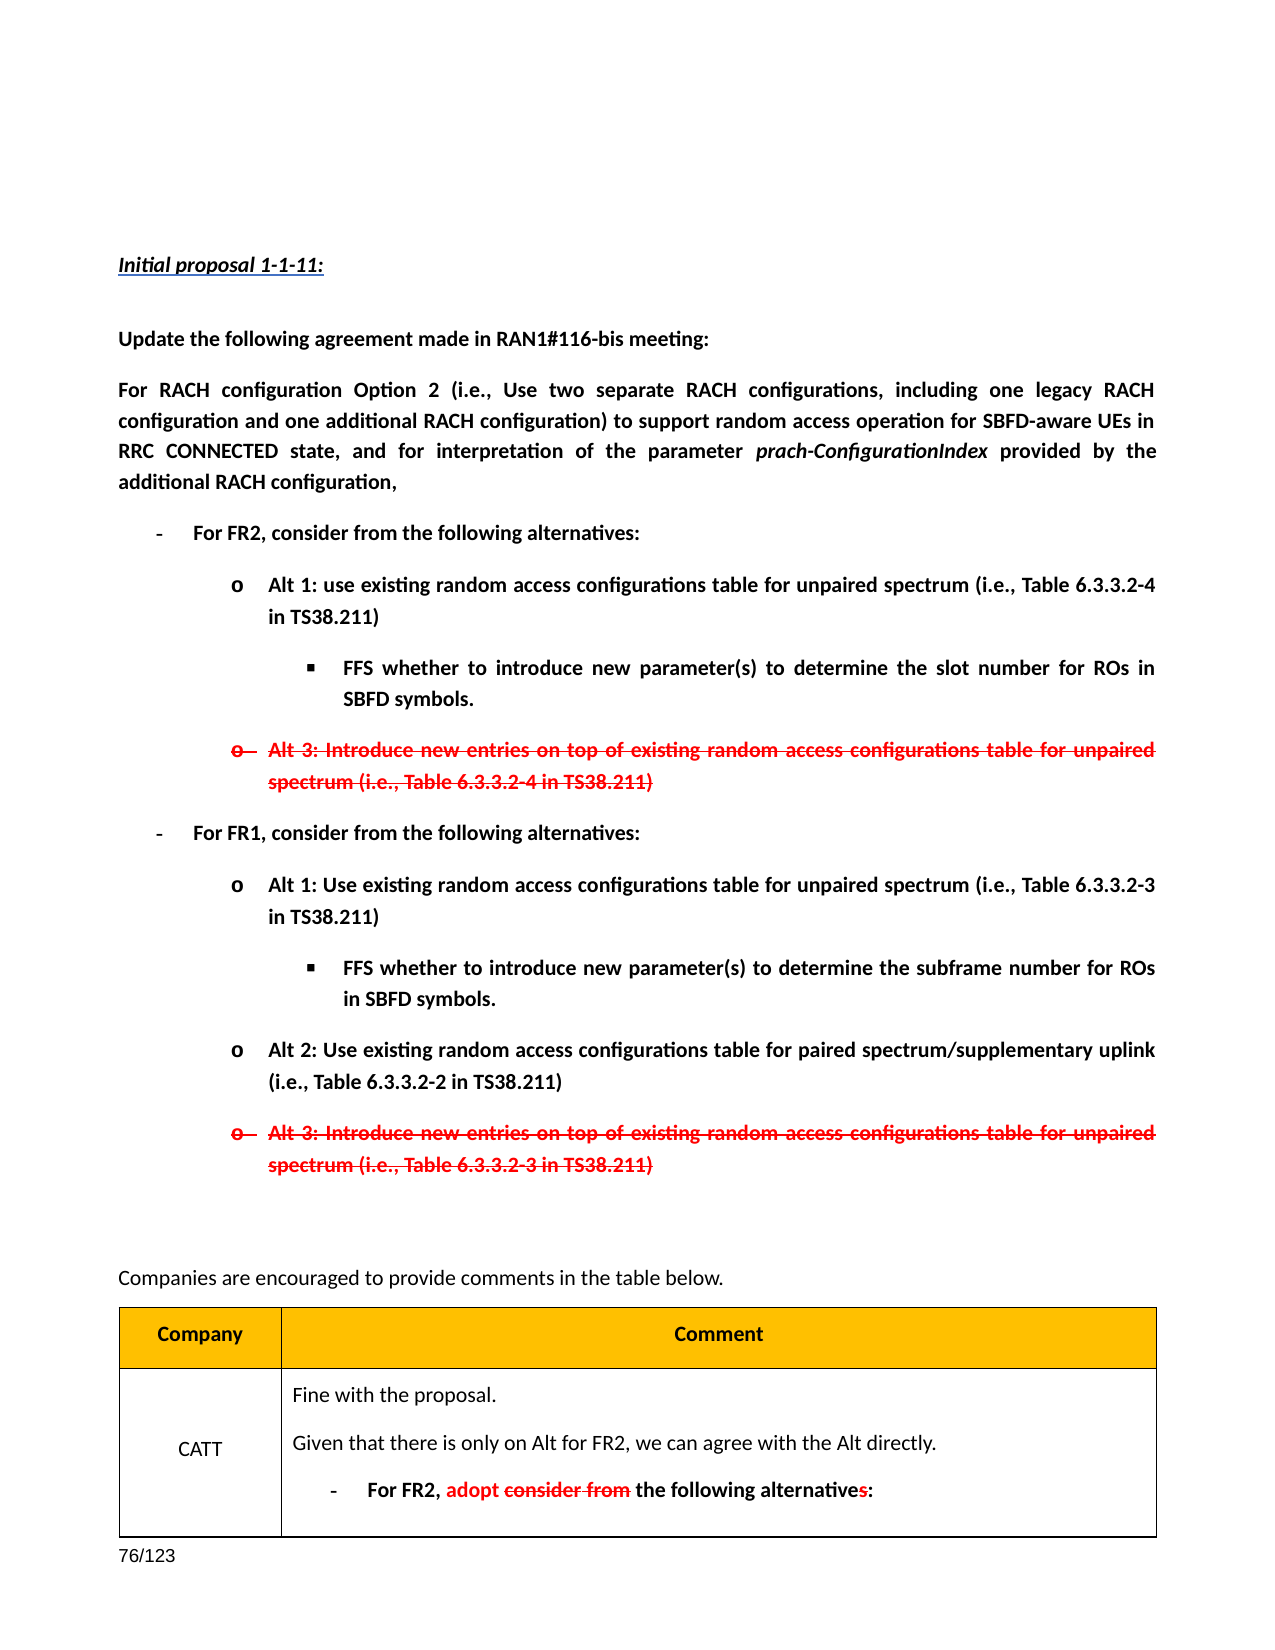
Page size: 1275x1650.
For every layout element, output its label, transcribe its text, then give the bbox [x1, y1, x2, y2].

list For FR1, consider from the following alternatives: [156, 819, 1157, 846]
table_cell Fine with the proposal. Given that there is only on Alt for FR2, we can agree with the Alt directly. For FR2, adopt consider from the following alternatives: [282, 1369, 1156, 1536]
text Companies are encouraged to provide comments in the table below. [118, 1264, 1157, 1290]
list FFS whether to introduce new parameter(s) to determine the slot number for ROs in SBFD symbols. [306, 654, 1157, 712]
list Alt 1: use existing random access configurations table for unpaired spectrum (i.e., Table 6.3.3.2-4 in TS38.211) [231, 571, 1157, 629]
text For RACH configuration Option 2 (i.e., Use two separate RACH configurations, including one legacy RACH configuration and one additional RACH configuration) to support random access operation for SBFD-aware UEs in RRC CONNECTED state, and for interpretation of the parameter prach-ConfigurationIndex provided by the additional RACH configuration, [118, 376, 1157, 495]
list Alt 1: Use existing random access configurations table for unpaired spectrum (i.e., Table 6.3.3.2-3 in TS38.211) [231, 871, 1157, 929]
table_header Comment [282, 1308, 1156, 1368]
text Initial proposal 1-1-11: [118, 252, 1157, 278]
list Alt 3: Introduce new entries on top of existing random access configurations table for unpaired spectrum (i.e., Table 6.3.3.2-4 in TS38.211) [231, 736, 1157, 795]
table_header Company [120, 1308, 281, 1368]
list For FR2, consider from the following alternatives: [156, 519, 1157, 546]
table_cell CATT [120, 1369, 281, 1536]
list Alt 2: Use existing random access configurations table for paired spectrum/supplementary uplink (i.e., Table 6.3.3.2-2 in TS38.211) [231, 1036, 1157, 1095]
text Update the following agreement made in RAN1#116-bis meeting: [118, 325, 1157, 351]
list FFS whether to introduce new parameter(s) to determine the subframe number for ROs in SBFD symbols. [306, 954, 1157, 1012]
list Alt 3: Introduce new entries on top of existing random access configurations table for unpaired spectrum (i.e., Table 6.3.3.2-3 in TS38.211) [231, 1119, 1157, 1178]
